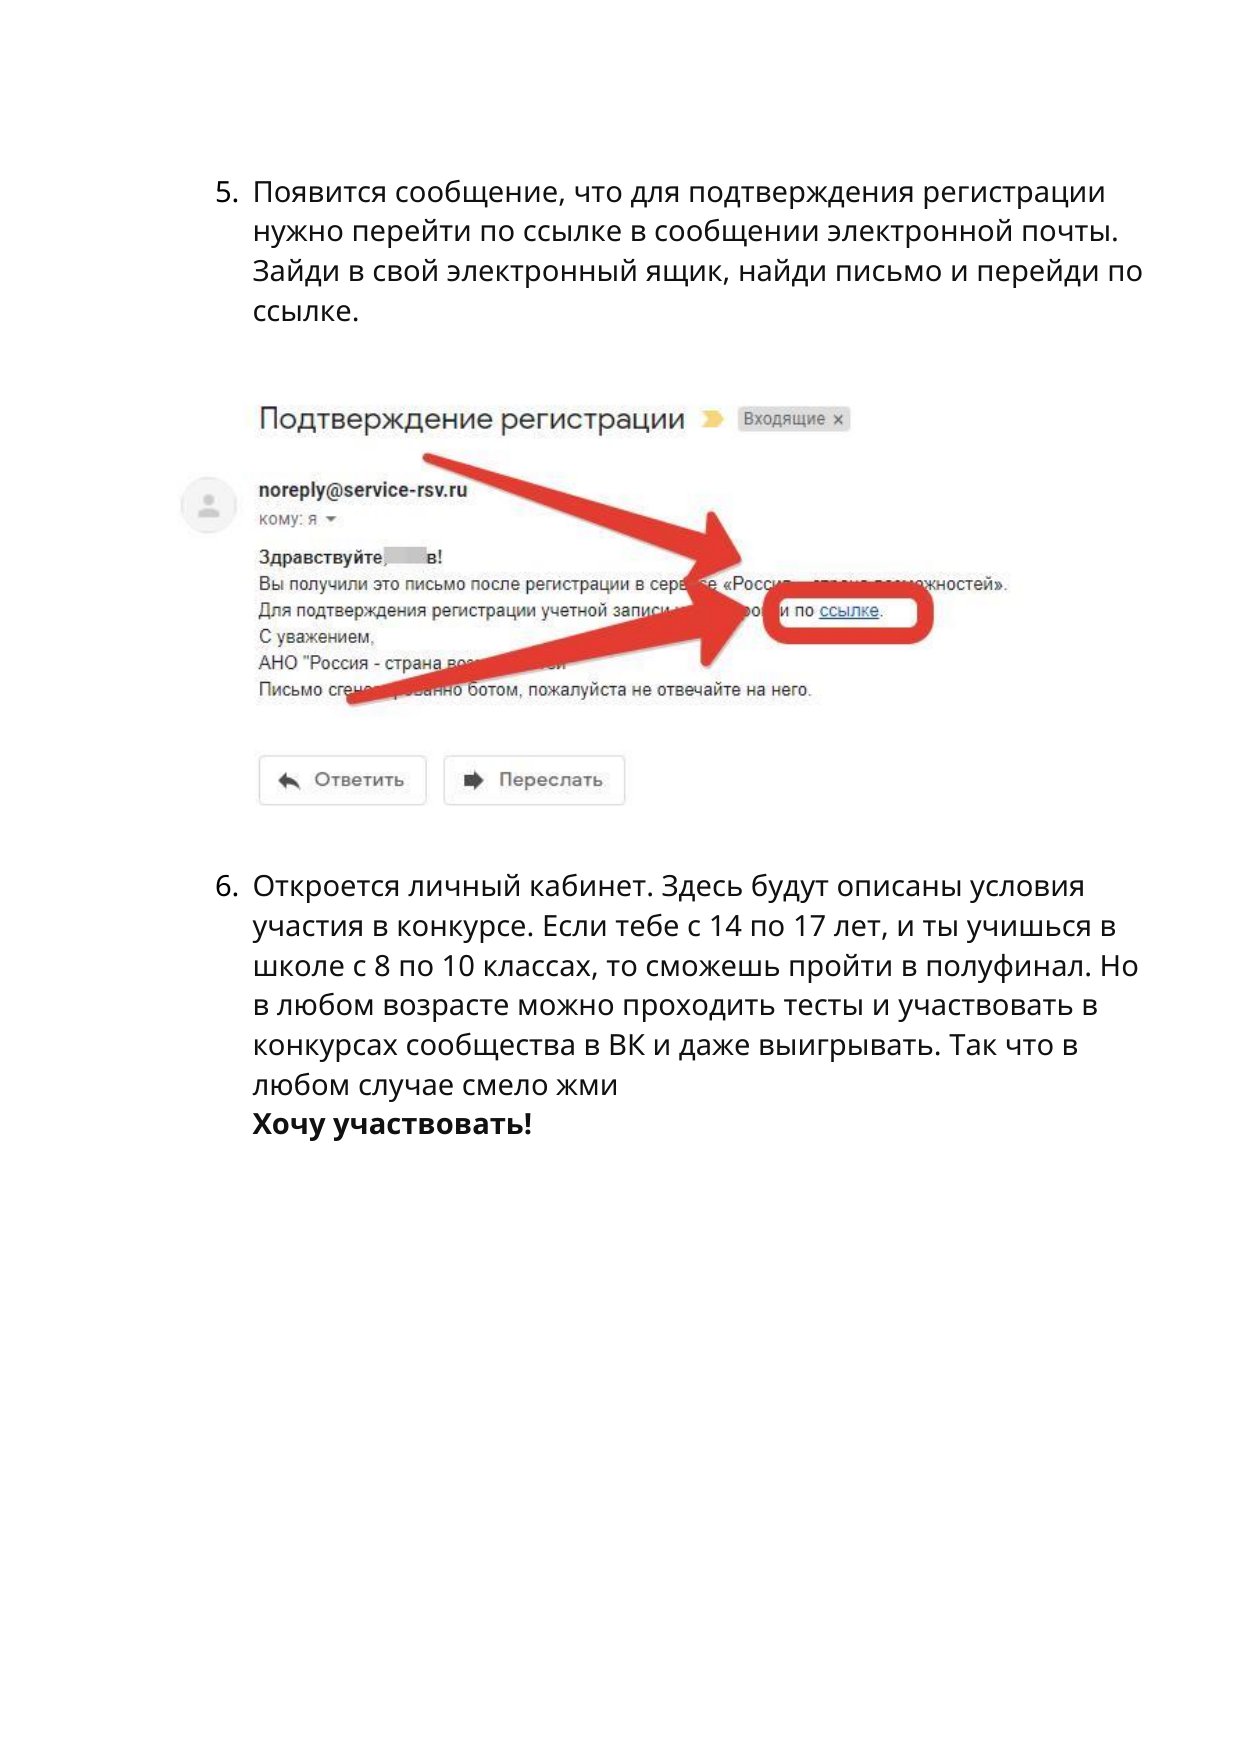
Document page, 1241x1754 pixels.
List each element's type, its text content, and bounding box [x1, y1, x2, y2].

list Откроется личный кабинет. Здесь будут описаны условия участия в конкурсе. Если тебе с 14 по 17 лет, и ты учишься в школе с 8 по 10 классах, то сможешь пройти в полуфинал. Но в любом возрасте можно проходить тесты и участвовать в конкурсах сообщества в ВК и даже выигрывать. Так что в любом случае смело жми [215, 865, 1152, 1103]
text Хочу участвовать! [252, 1103, 1152, 1171]
list Появится сообщение, что для подтверждения регистрации нужно перейти по ссылке в сообщении электронной почты. Зайди в свой электронный ящик, найди письмо и перейди по ссылке. [215, 171, 1152, 358]
picture [177, 383, 1152, 839]
